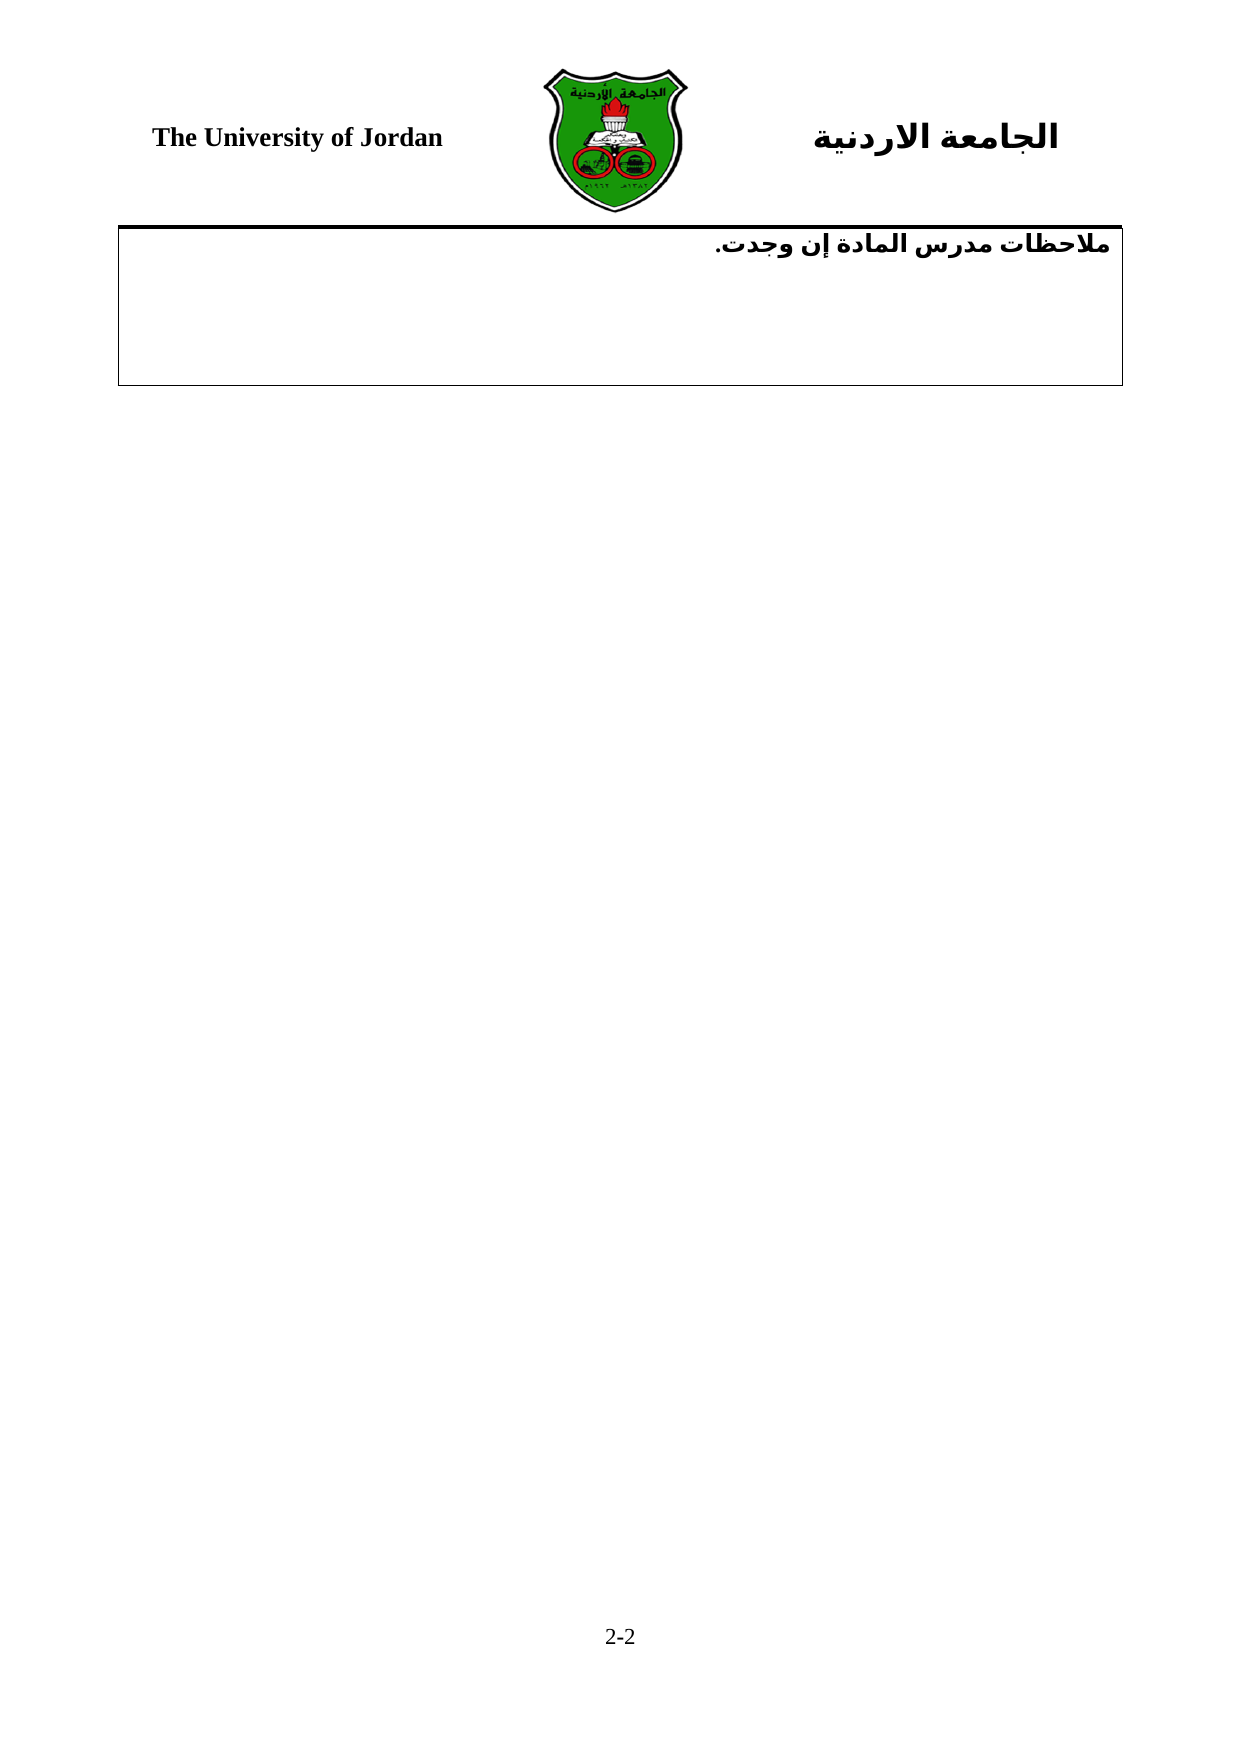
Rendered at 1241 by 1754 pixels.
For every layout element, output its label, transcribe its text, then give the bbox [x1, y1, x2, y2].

picture [530, 55, 697, 219]
table_cell ملاحظات مدرس المادة إن وجدت. [119, 229, 1122, 385]
